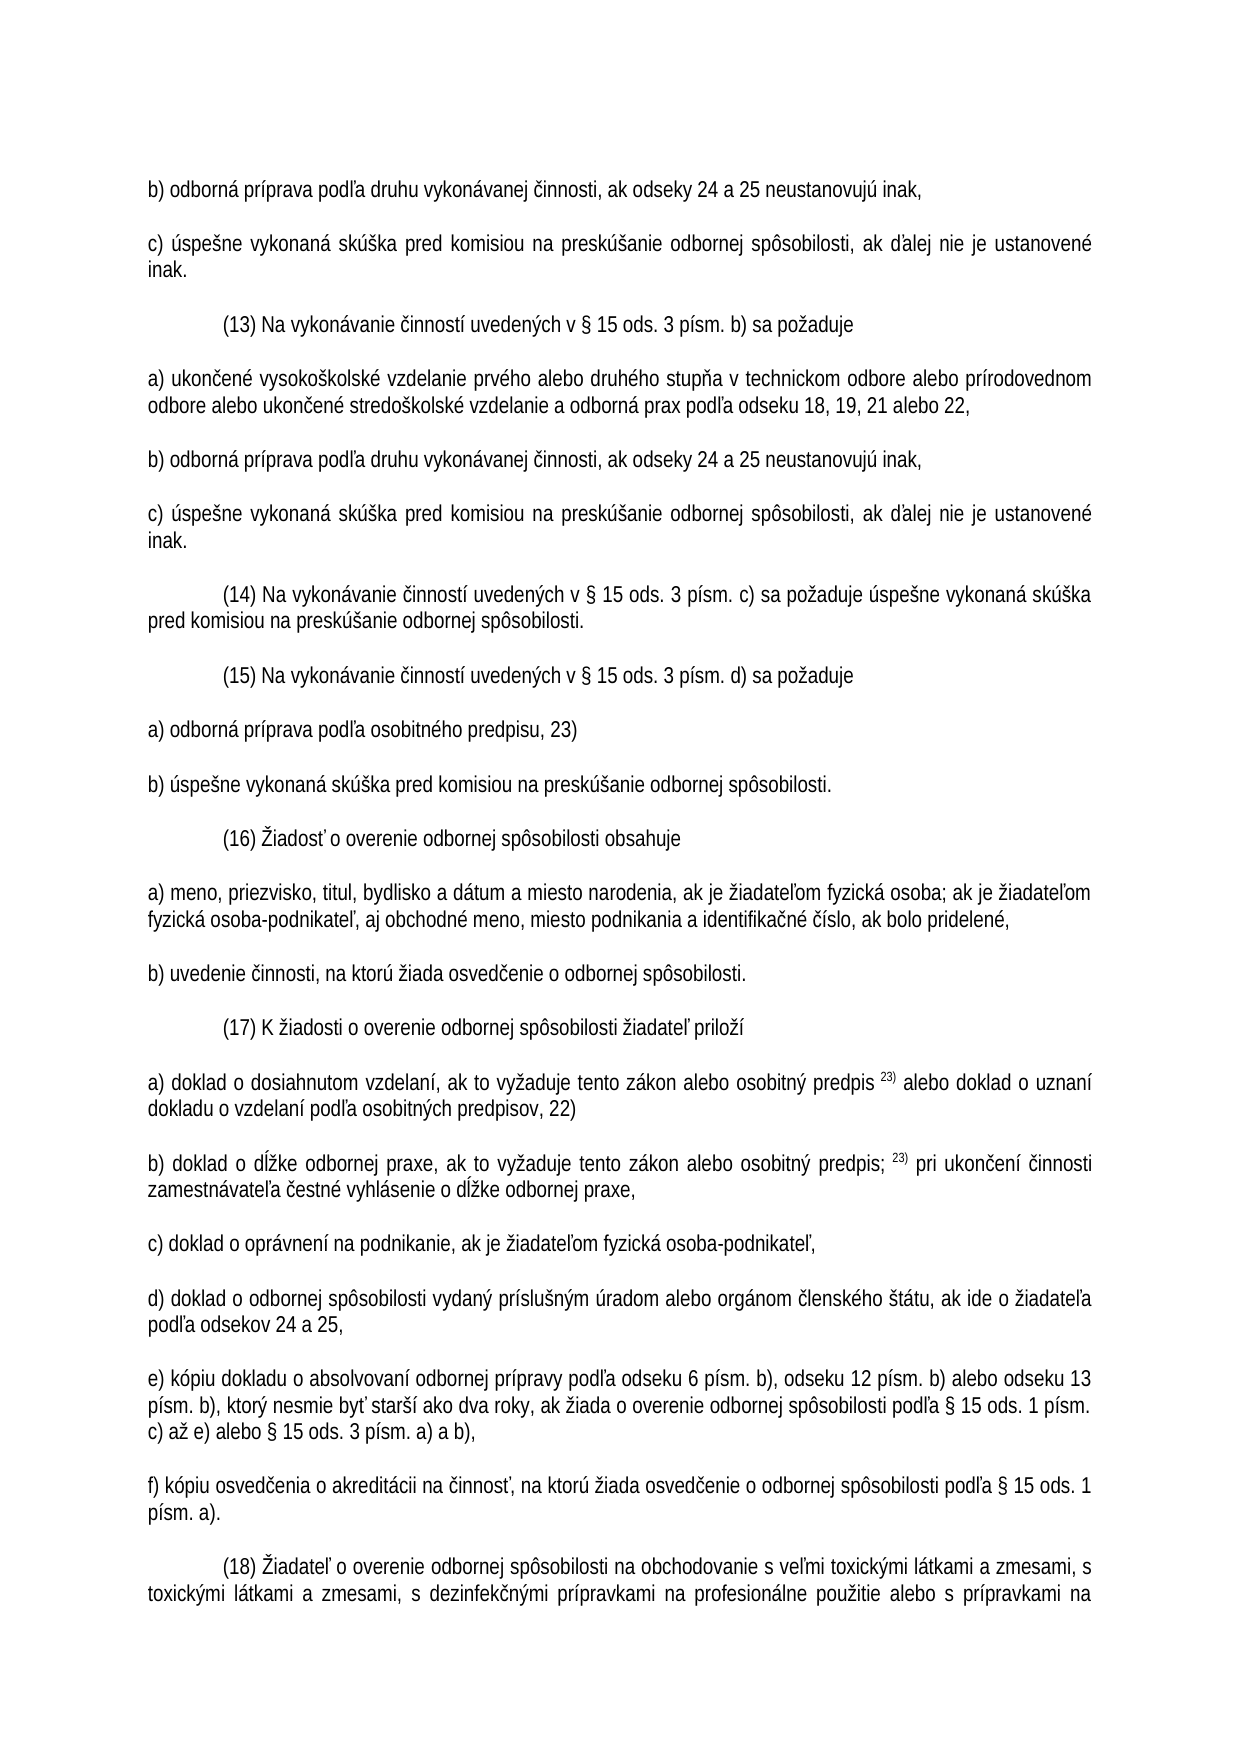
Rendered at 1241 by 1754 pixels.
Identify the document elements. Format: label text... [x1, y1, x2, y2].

text (15) Na vykonávanie činností uvedených v § 15 ods. 3 písm. d) sa požaduje [148, 662, 1092, 688]
text (17) K žiadosti o overenie odbornej spôsobilosti žiadateľ priloží [148, 1014, 1092, 1041]
text d) doklad o odbornej spôsobilosti vydaný príslušným úradom alebo orgánom členského štátu, ak ide o žiadateľa podľa odsekov 24 a 25, [148, 1284, 1092, 1337]
text a) ukončené vysokoškolské vzdelanie prvého alebo druhého stupňa v technickom odbore alebo prírodovednom odbore alebo ukončené stredoškolské vzdelanie a odborná prax podľa odseku 18, 19, 21 alebo 22, [148, 365, 1092, 418]
text b) odborná príprava podľa druhu vykonávanej činnosti, ak odseky 24 a 25 neustanovujú inak, [148, 176, 1092, 202]
text a) doklad o dosiahnutom vzdelaní, ak to vyžaduje tento zákon alebo osobitný predpis 23) alebo doklad o uznaní dokladu o vzdelaní podľa osobitných predpisov, 22) [148, 1069, 1092, 1121]
text c) úspešne vykonaná skúška pred komisiou na preskúšanie odbornej spôsobilosti, ak ďalej nie je ustanovené inak. [148, 500, 1092, 553]
text b) odborná príprava podľa druhu vykonávanej činnosti, ak odseky 24 a 25 neustanovujú inak, [148, 446, 1092, 472]
text a) odborná príprava podľa osobitného predpisu, 23) [148, 716, 1092, 742]
text b) doklad o dĺžke odbornej praxe, ak to vyžaduje tento zákon alebo osobitný predpis; 23) pri ukončení činnosti zamestnávateľa čestné vyhlásenie o dĺžke odbornej praxe, [148, 1149, 1092, 1202]
text c) úspešne vykonaná skúška pred komisiou na preskúšanie odbornej spôsobilosti, ak ďalej nie je ustanovené inak. [148, 230, 1092, 283]
text b) úspešne vykonaná skúška pred komisiou na preskúšanie odbornej spôsobilosti. [148, 771, 1092, 797]
text b) uvedenie činnosti, na ktorú žiada osvedčenie o odbornej spôsobilosti. [148, 960, 1092, 986]
text (13) Na vykonávanie činností uvedených v § 15 ods. 3 písm. b) sa požaduje [148, 311, 1092, 337]
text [148, 1553, 1092, 1606]
text f) kópiu osvedčenia o akreditácii na činnosť, na ktorú žiada osvedčenie o odbornej spôsobilosti podľa § 15 ods. 1 písm. a). [148, 1472, 1092, 1525]
text a) meno, priezvisko, titul, bydlisko a dátum a miesto narodenia, ak je žiadateľom fyzická osoba; ak je žiadateľom fyzická osoba-podnikateľ, aj obchodné meno, miesto podnikania a identifikačné číslo, ak bolo pridelené, [148, 879, 1092, 932]
text c) doklad o oprávnení na podnikanie, ak je žiadateľom fyzická osoba-podnikateľ, [148, 1230, 1092, 1257]
text (14) Na vykonávanie činností uvedených v § 15 ods. 3 písm. c) sa požaduje úspešne vykonaná skúška pred komisiou na preskúšanie odbornej spôsobilosti. [148, 581, 1092, 634]
text e) kópiu dokladu o absolvovaní odbornej prípravy podľa odseku 6 písm. b), odseku 12 písm. b) alebo odseku 13 písm. b), ktorý nesmie byť starší ako dva roky, ak žiada o overenie odbornej spôsobilosti podľa § 15 ods. 1 písm. c) až e) alebo § 15 ods. 3 písm. a) a b), [148, 1365, 1092, 1444]
text (16) Žiadosť o overenie odbornej spôsobilosti obsahuje [148, 825, 1092, 851]
